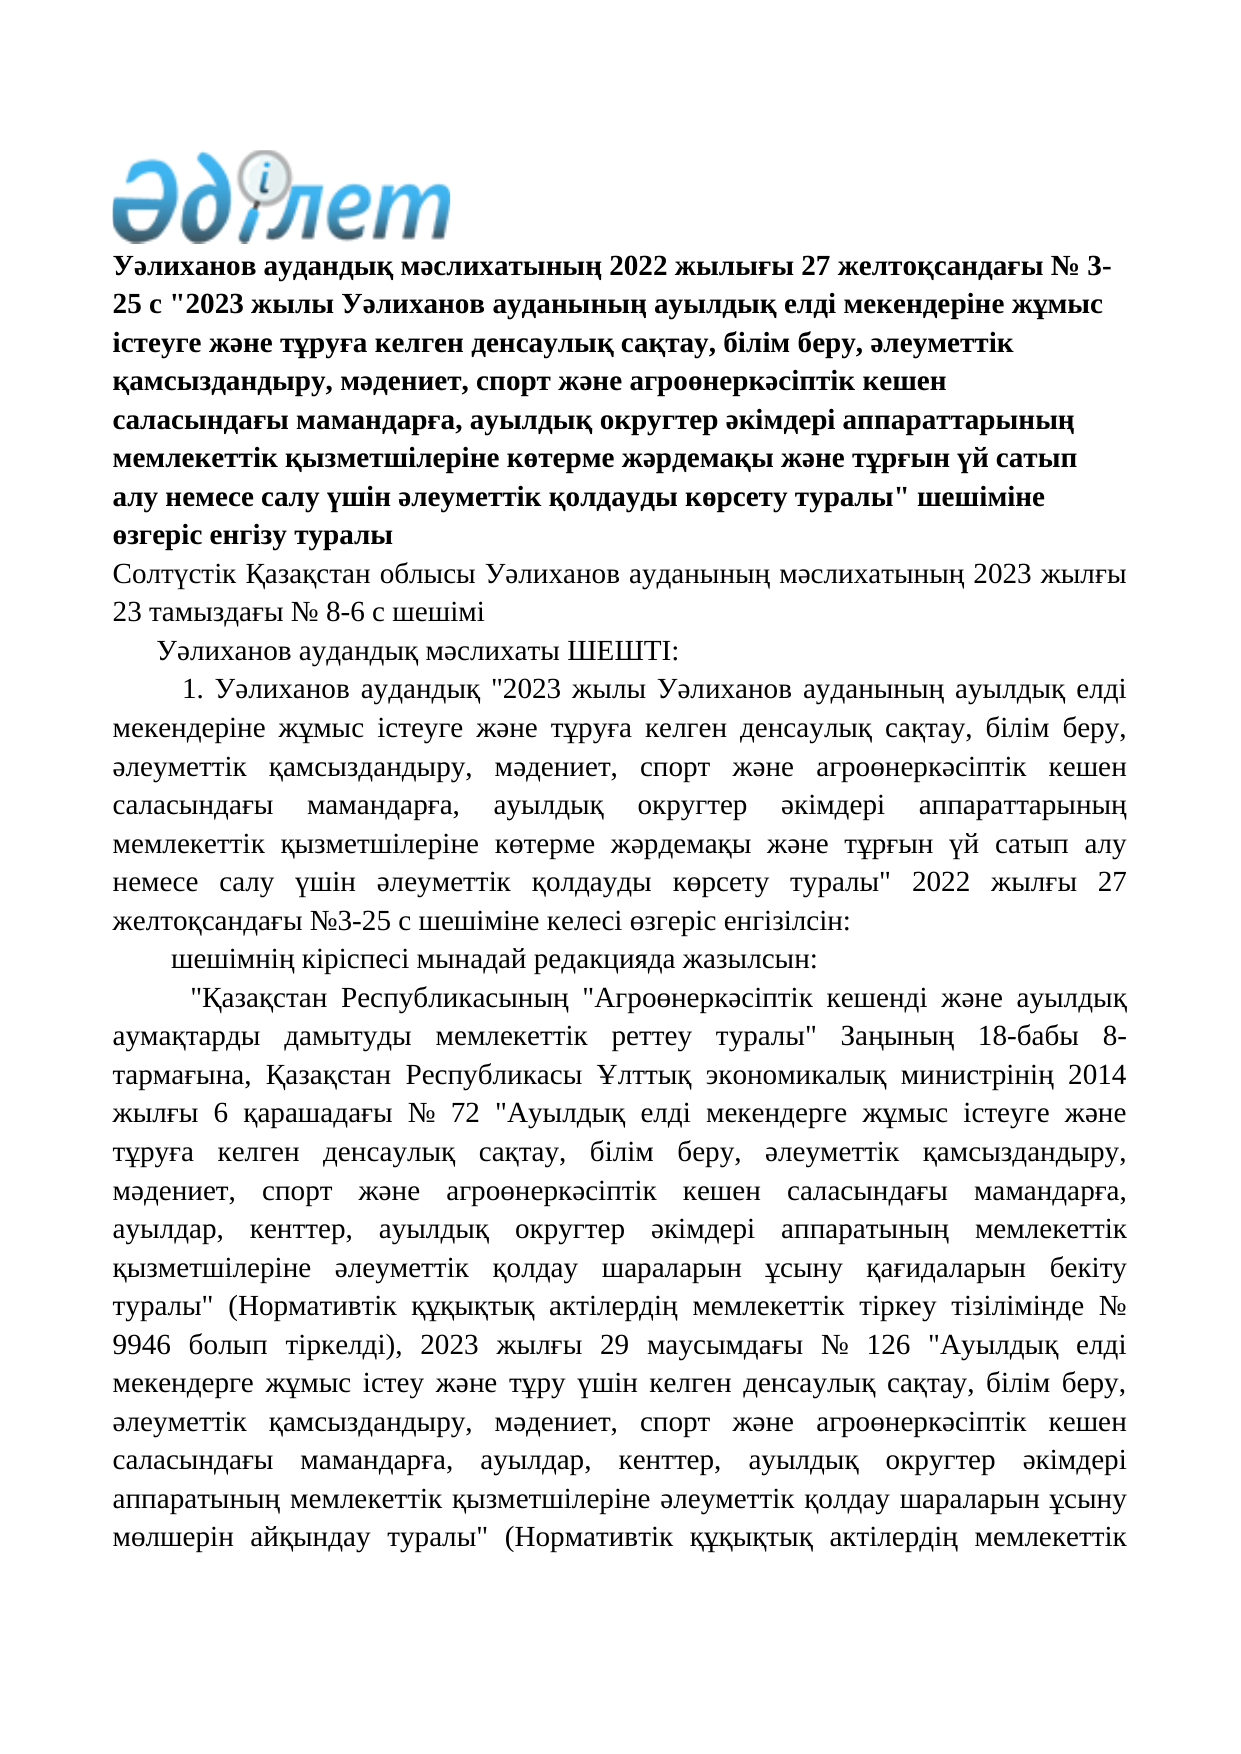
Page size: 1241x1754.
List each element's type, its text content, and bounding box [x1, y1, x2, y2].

text 1. Уәлиханов аудандық "2023 жылы Уәлиханов ауданының ауылдық елді мекендеріне жұмыс істеуге және тұруға келген денсаулық сақтау, білім беру, әлеуметтік қамсыздандыру, мәдениет, спорт және агроөнеркәсіптік кешен саласындағы мамандарға, ауылдық округтер әкімдері аппараттарының мемлекеттік қызметшілеріне көтерме жәрдемақы және тұрғын үй сатып алу немесе салу үшін әлеуметтік қолдауды көрсету туралы" 2022 жылғы 27 желтоқсандағы №3-25 с шешіміне келесі өзгеріс енгізілсін: [112, 672, 1128, 936]
text Солтүстік Қазақстан облысы Уәлиханов ауданының мәслихатының 2023 жылғы 23 тамыздағы № 8-6 с шешімі [112, 556, 1128, 628]
text шешімнің кіріспесі мынадай редакцияда жазылсын: [112, 941, 1128, 975]
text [112, 980, 1128, 1553]
text Уәлиханов аудандық мәслихатының 2022 жылығы 27 желтоқсандағы № 3-25 с "2023 жылы Уәлиханов ауданының ауылдық елді мекендеріне жұмыс істеуге және тұруға келген денсаулық сақтау, білім беру, әлеуметтік қамсыздандыру, мәдениет, спорт және агроөнеркәсіптік кешен саласындағы мамандарға, ауылдық округтер әкімдері аппараттарының мемлекеттік қызметшілеріне көтерме жәрдемақы және тұрғын үй сатып алу немесе салу үшін әлеуметтік қолдауды көрсету туралы" шешіміне өзгеріс енгізу туралы [112, 248, 1128, 551]
text Уәлиханов аудандық мәслихаты ШЕШТІ: [112, 633, 1128, 667]
picture [112, 150, 451, 244]
